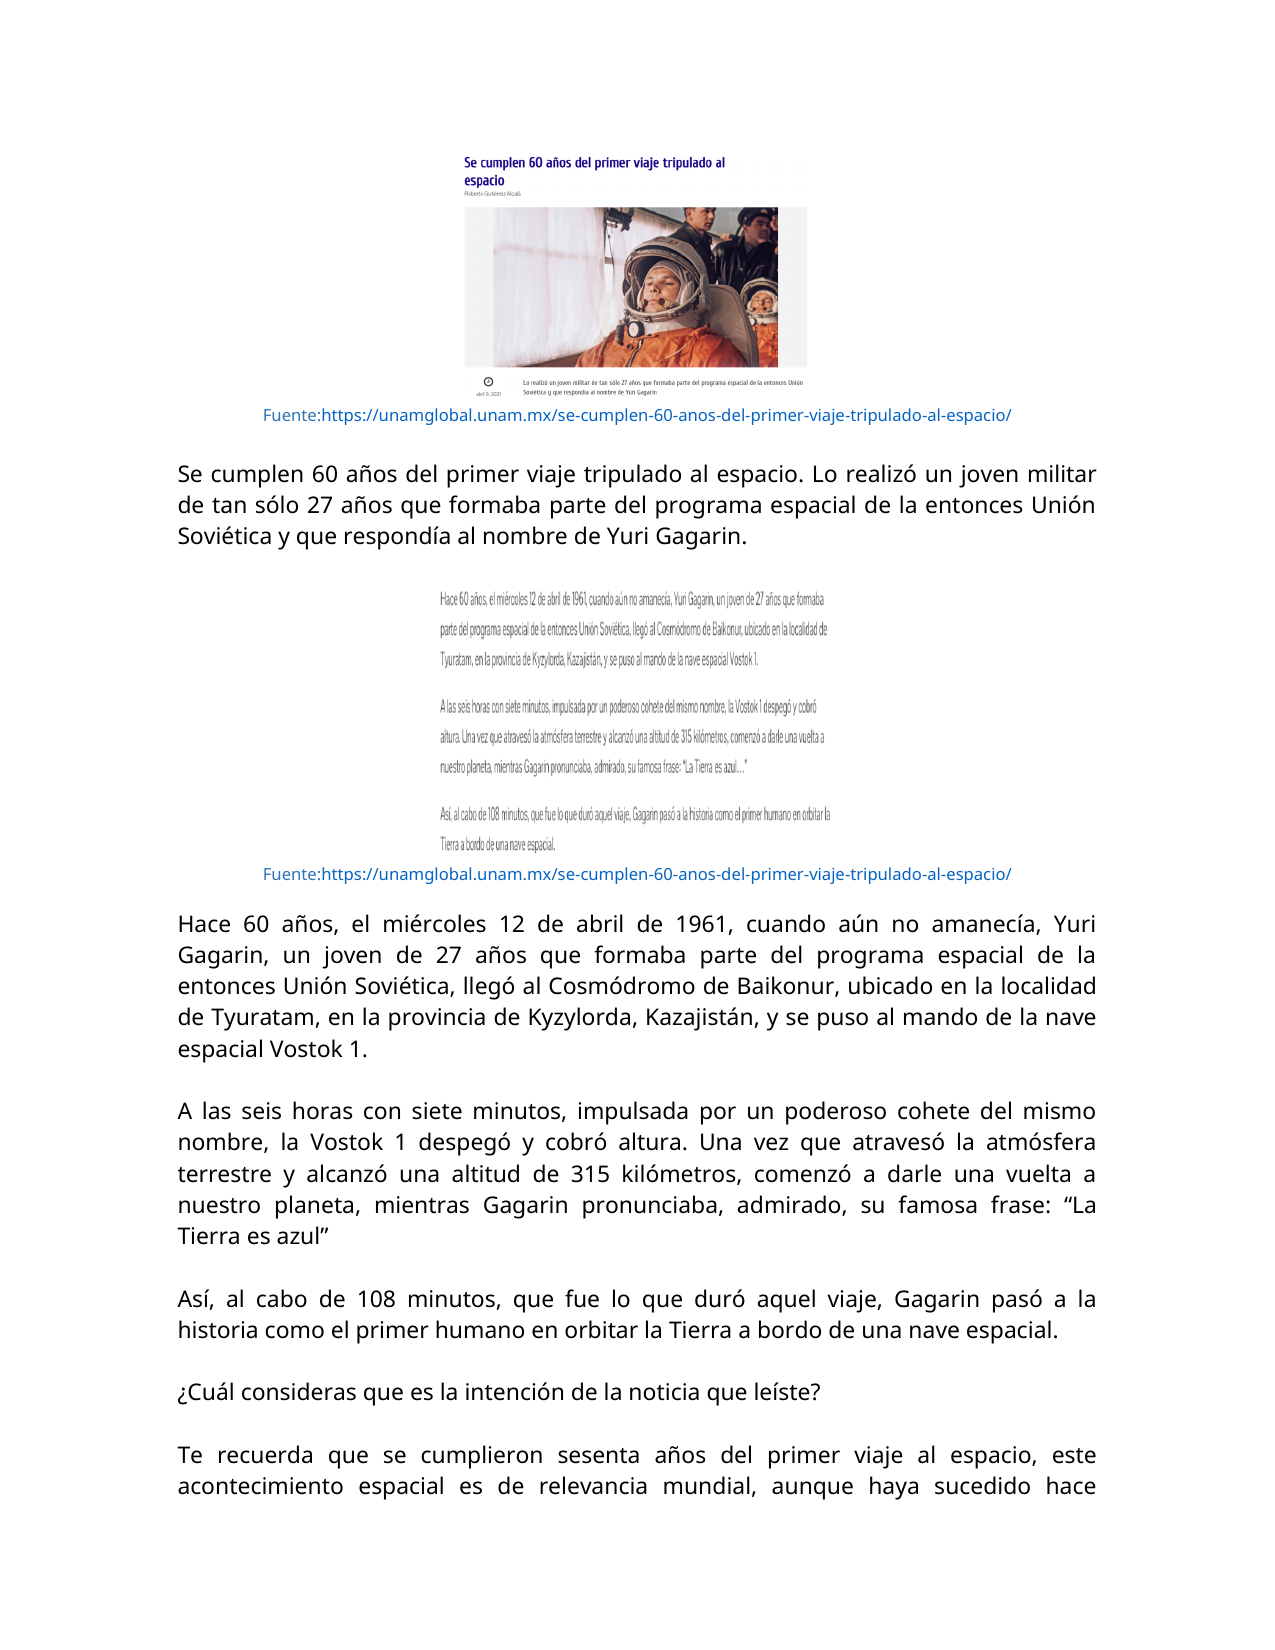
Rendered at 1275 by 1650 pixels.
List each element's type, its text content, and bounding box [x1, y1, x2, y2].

text A las seis horas con siete minutos, impulsada por un poderoso cohete del mismo nombre, la Vostok 1 despegó y cobró altura. Una vez que atravesó la atmósfera terrestre y alcanzó una altitud de 315 kilómetros, comenzó a darle una vuelta a nuestro planeta, mientras Gagarin pronunciaba, admirado, su famosa frase: “La Tierra es azul” [177, 1095, 1098, 1251]
picture [430, 582, 845, 863]
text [177, 1439, 1098, 1501]
text Fuente:https://unamglobal.unam.mx/se-cumplen-60-anos-del-primer-viaje-tripulado-al-espacio/ [177, 862, 1098, 885]
text Fuente:https://unamglobal.unam.mx/se-cumplen-60-anos-del-primer-viaje-tripulado-al-espacio/ [177, 404, 1098, 427]
text Hace 60 años, el miércoles 12 de abril de 1961, cuando aún no amanecía, Yuri Gagarin, un joven de 27 años que formaba parte del programa espacial de la entonces Unión Soviética, llegó al Cosmódromo de Baikonur, ubicado en la localidad de Tyuratam, en la provincia de Kyzylorda, Kazajistán, y se puso al mando de la nave espacial Vostok 1. [177, 908, 1098, 1064]
text Se cumplen 60 años del primer viaje tripulado al espacio. Lo realizó un joven militar de tan sólo 27 años que formaba parte del programa espacial de la entonces Unión Soviética y que respondía al nombre de Yuri Gagarin. [177, 458, 1098, 552]
picture [456, 147, 819, 404]
text ¿Cuál consideras que es la intención de la noticia que leíste? [177, 1376, 1098, 1408]
text Así, al cabo de 108 minutos, que fue lo que duró aquel viaje, Gagarin pasó a la historia como el primer humano en orbitar la Tierra a bordo de una nave espacial. [177, 1283, 1098, 1345]
